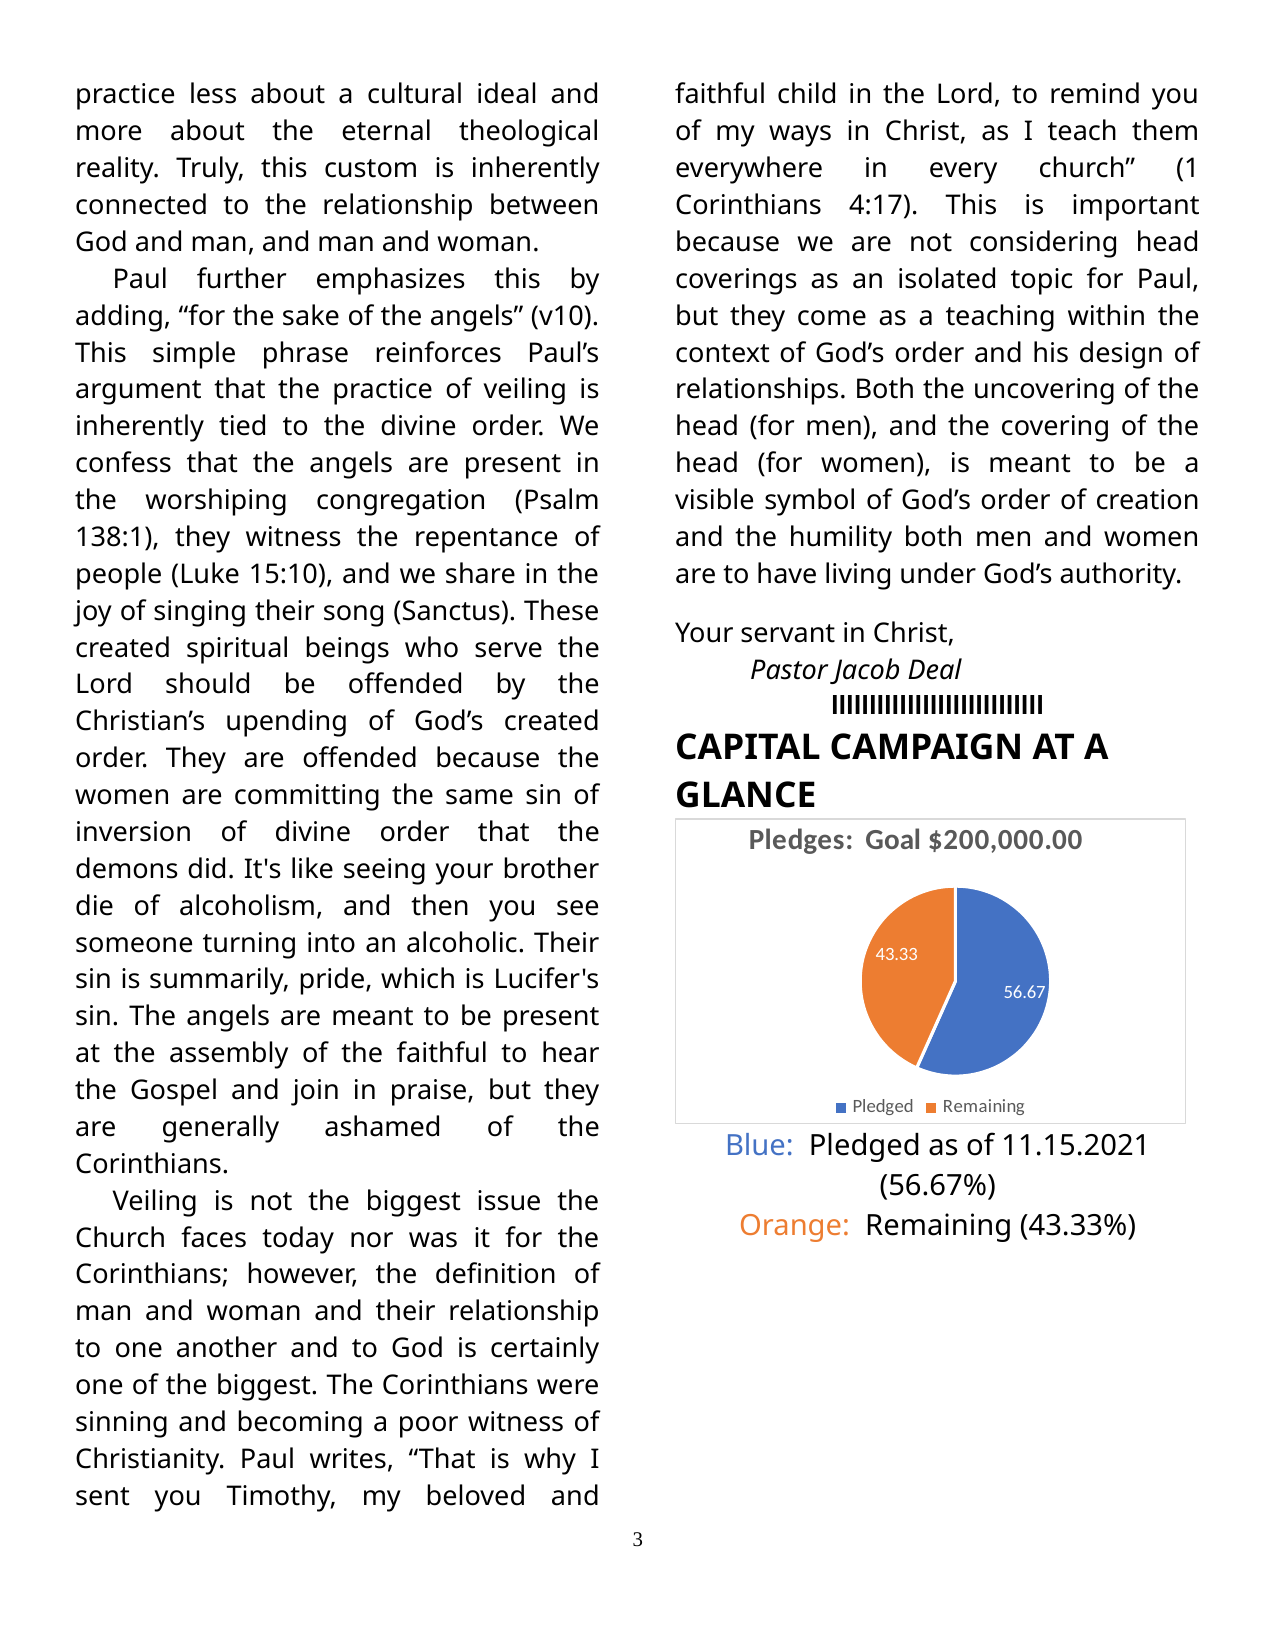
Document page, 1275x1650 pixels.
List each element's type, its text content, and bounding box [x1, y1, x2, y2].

text Blue: Pledged as of 11.15.2021 (56.67%) [675, 1124, 1200, 1204]
text Pastor Jacob Deal [675, 651, 1200, 688]
text Veiling is not the biggest issue the Church faces today nor was it for the Corinthians; however, the definition of man and woman and their relationship to one another and to God is certainly one of the biggest. The Corinthians were sinning and becoming a poor witness of Christianity. Paul writes, “That is why I sent you Timothy, my beloved and faithful child in the Lord, to remind you of my ways in Christ, as I teach them everywhere in every church” (1 Corinthians 4:17). This is important because we are not considering head coverings as an isolated topic for Paul, but they come as a teaching within the context of God’s order and his design of relationships. Both the uncovering of the head (for men), and the covering of the head (for women), is meant to be a visible symbol of God’s order of creation and the humility both men and women are to have living under God’s authority. [75, 1181, 600, 1513]
text CAPITAL CAMPAIGN AT A GLANCE [675, 722, 1200, 818]
text Paul further emphasizes this by adding, “for the sake of the angels” (v10). This simple phrase reinforces Paul’s argument that the practice of veiling is inherently tied to the divine order. We confess that the angels are present in the worshiping congregation (Psalm 138:1), they witness the repentance of people (Luke 15:10), and we share in the joy of singing their song (Sanctus). These created spiritual beings who serve the Lord should be offended by the Christian’s upending of God’s created order. They are offended because the women are committing the same sin of inversion of divine order that the demons did. It's like seeing your brother die of alcoholism, and then you see someone turning into an alcoholic. Their sin is summarily, pride, which is Lucifer's sin. The angels are meant to be present at the assembly of the faithful to hear the Gospel and join in praise, but they are generally ashamed of the Corinthians. [75, 259, 600, 1181]
text Veiling is not the biggest issue the Church faces today nor was it for the Corinthians; however, the definition of man and woman and their relationship to one another and to God is certainly one of the biggest. The Corinthians were sinning and becoming a poor witness of Christianity. Paul writes, “That is why I sent you Timothy, my beloved and faithful child in the Lord, to remind you of my ways in Christ, as I teach them everywhere in every church” (1 Corinthians 4:17). This is important because we are not considering head coverings as an isolated topic for Paul, but they come as a teaching within the context of God’s order and his design of relationships. Both the uncovering of the head (for men), and the covering of the head (for women), is meant to be a visible symbol of God’s order of creation and the humility both men and women are to have living under God’s authority. [675, 75, 1200, 591]
text Your servant in Christ, [675, 614, 1200, 651]
text Orange: Remaining (43.33%) [675, 1204, 1200, 1243]
text llllllllllllllllllllllllllll [675, 688, 1200, 722]
